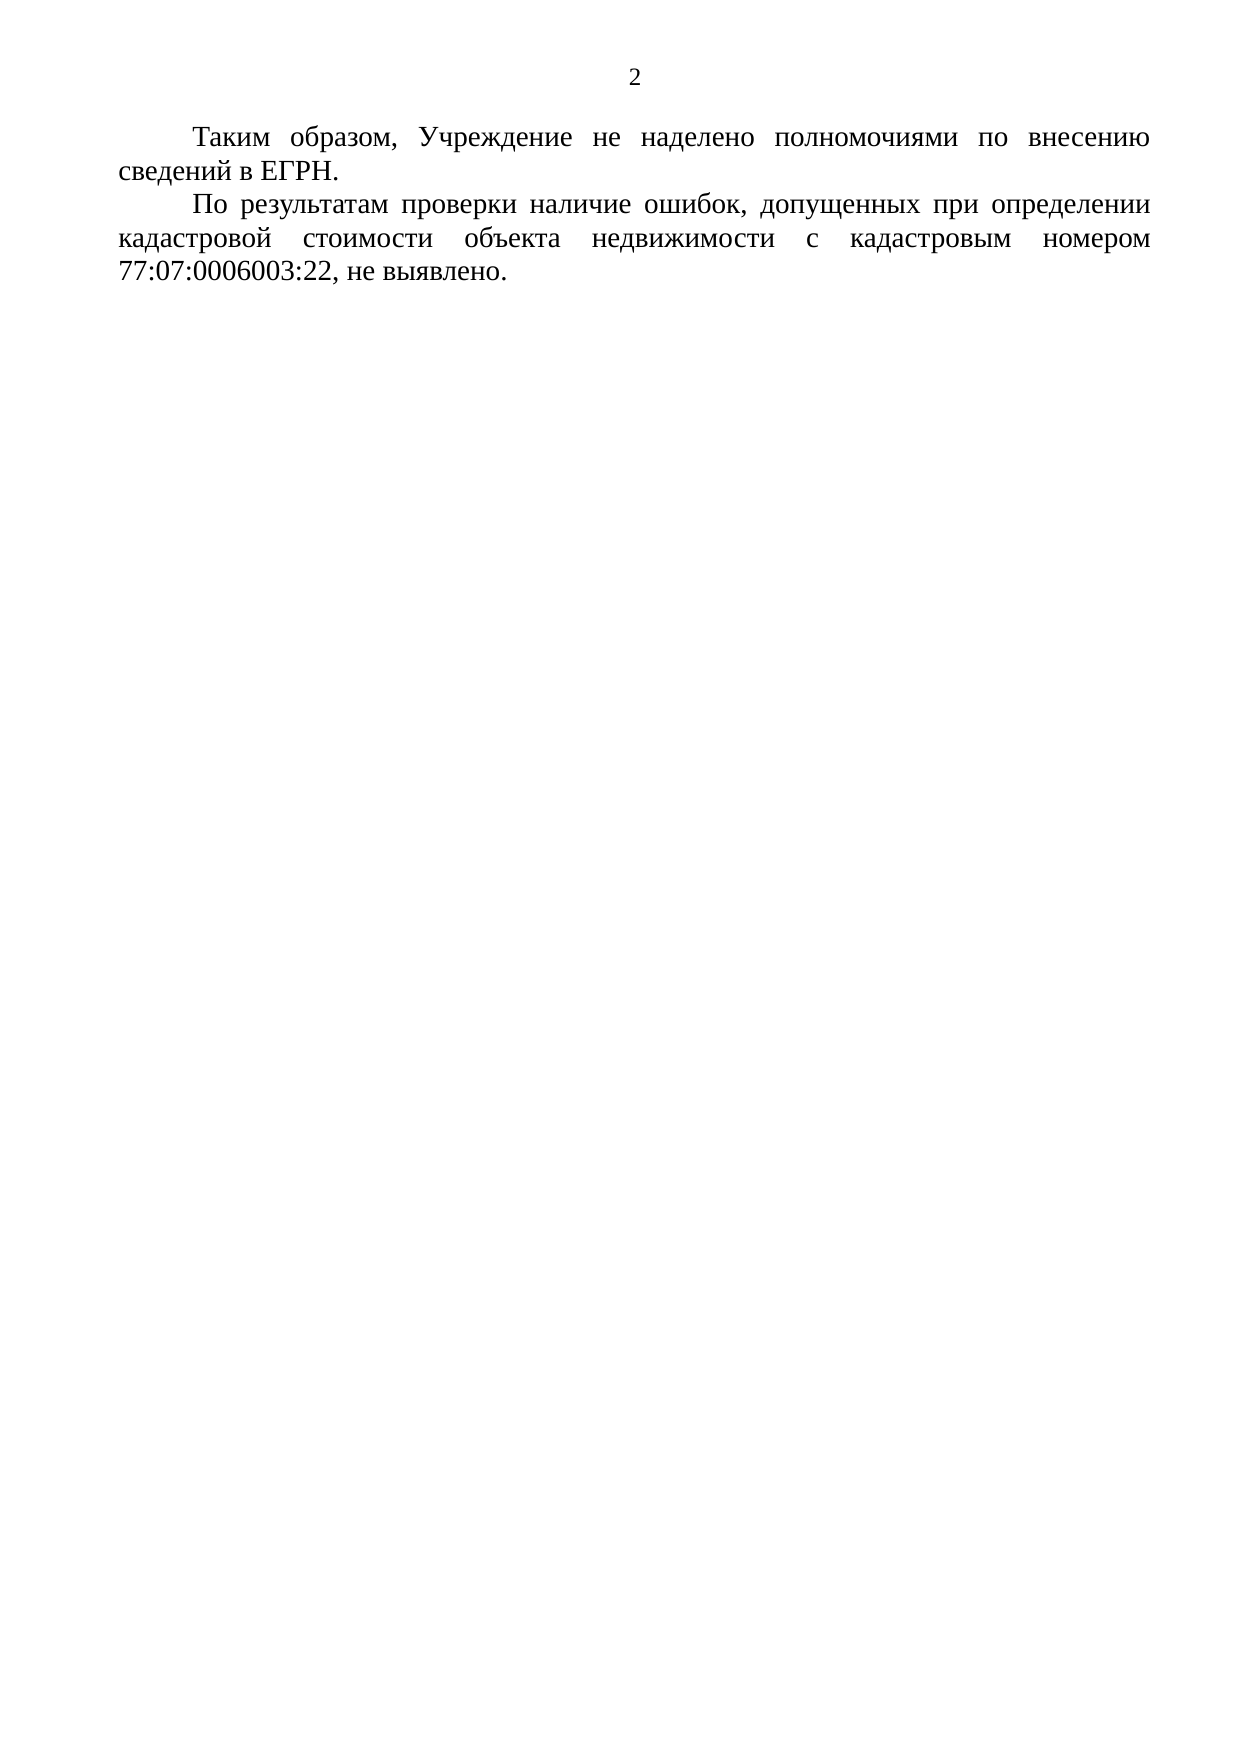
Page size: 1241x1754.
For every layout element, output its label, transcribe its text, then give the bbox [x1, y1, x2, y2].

text По результатам проверки наличие ошибок, допущенных при определении кадастровой стоимости объекта недвижимости с кадастровым номером 77:07:0006003:22, не выявлено. [118, 186, 1152, 287]
text Таким образом, Учреждение не наделено полномочиями по внесению сведений в ЕГРН. [118, 119, 1152, 186]
